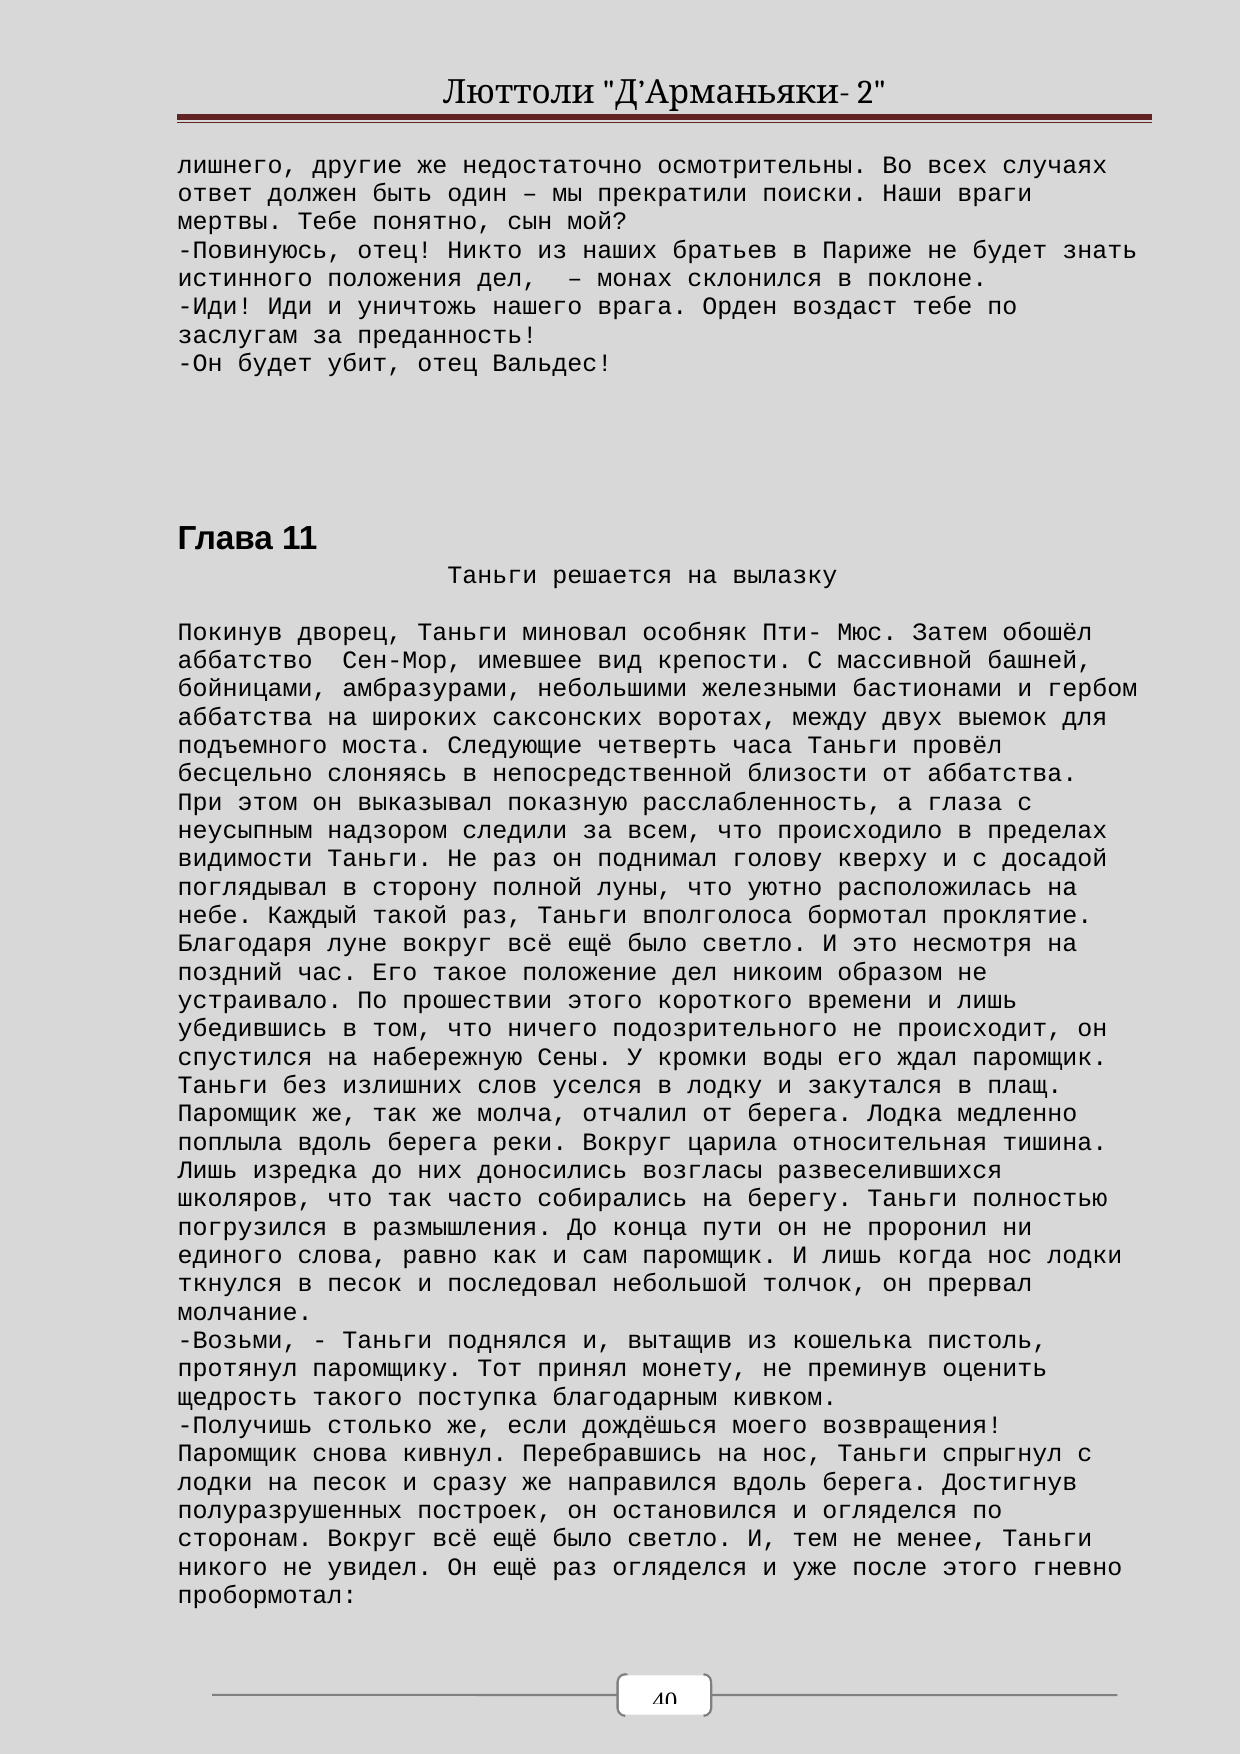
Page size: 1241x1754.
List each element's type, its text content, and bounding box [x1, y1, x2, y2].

text -Он будет убит, отец Вальдес! [177, 351, 1152, 379]
text -Получишь столько же, если дождёшься моего возвращения! [177, 1412, 1152, 1441]
text Таньги решается на вылазку [177, 562, 1152, 591]
text -Иди! Иди и уничтожь нашего врага. Орден воздаст тебе по заслугам за преданность! [177, 294, 1152, 351]
subtitle Глава 11 [177, 518, 1152, 556]
text -Возьми, - Таньги поднялся и, вытащив из кошелька пистоль, протянул паромщику. Тот принял монету, не преминув оценить щедрость такого поступка благодарным кивком. [177, 1327, 1152, 1412]
text Покинув дворец, Таньги миновал особняк Пти- Мюс. Затем обошёл аббатство Сен-Мор, имевшее вид крепости. С массивной башней, бойницами, амбразурами, небольшими железными бастионами и гербом аббатства на широких саксонских воротах, между двух выемок для подъемного моста. Следующие четверть часа Таньги провёл бесцельно слоняясь в непосредственной близости от аббатства. При этом он выказывал показную расслабленность, а глаза с неусыпным надзором следили за всем, что происходило в пределах видимости Таньги. Не раз он поднимал голову кверху и с досадой поглядывал в сторону полной луны, что уютно расположилась на небе. Каждый такой раз, Таньги вполголоса бормотал проклятие. Благодаря луне вокруг всё ещё было светло. И это несмотря на поздний час. Его такое положение дел никоим образом не устраивало. По прошествии этого короткого времени и лишь убедившись в том, что ничего подозрительного не происходит, он спустился на набережную Сены. У кромки воды его ждал паромщик. Таньги без излишних слов уселся в лодку и закутался в плащ. Паромщик же, так же молча, отчалил от берега. Лодка медленно поплыла вдоль берега реки. Вокруг царила относительная тишина. Лишь изредка до них доносились возгласы развеселившихся школяров, что так часто собирались на берегу. Таньги полностью погрузился в размышления. До конца пути он не проронил ни единого слова, равно как и сам паромщик. И лишь когда нос лодки ткнулся в песок и последовал небольшой толчок, он прервал молчание. [177, 619, 1152, 1327]
text Паромщик снова кивнул. Перебравшись на нос, Таньги спрыгнул с лодки на песок и сразу же направился вдоль берега. Достигнув полуразрушенных построек, он остановился и огляделся по сторонам. Вокруг всё ещё было светло. И, тем не менее, Таньги никого не увидел. Он ещё раз огляделся и уже после этого гневно пробормотал: [177, 1441, 1152, 1611]
text -Повинуюсь, отец! Никто из наших братьев в Париже не будет знать истинного положения дел, – монах склонился в поклоне. [177, 237, 1152, 294]
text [177, 152, 1152, 237]
